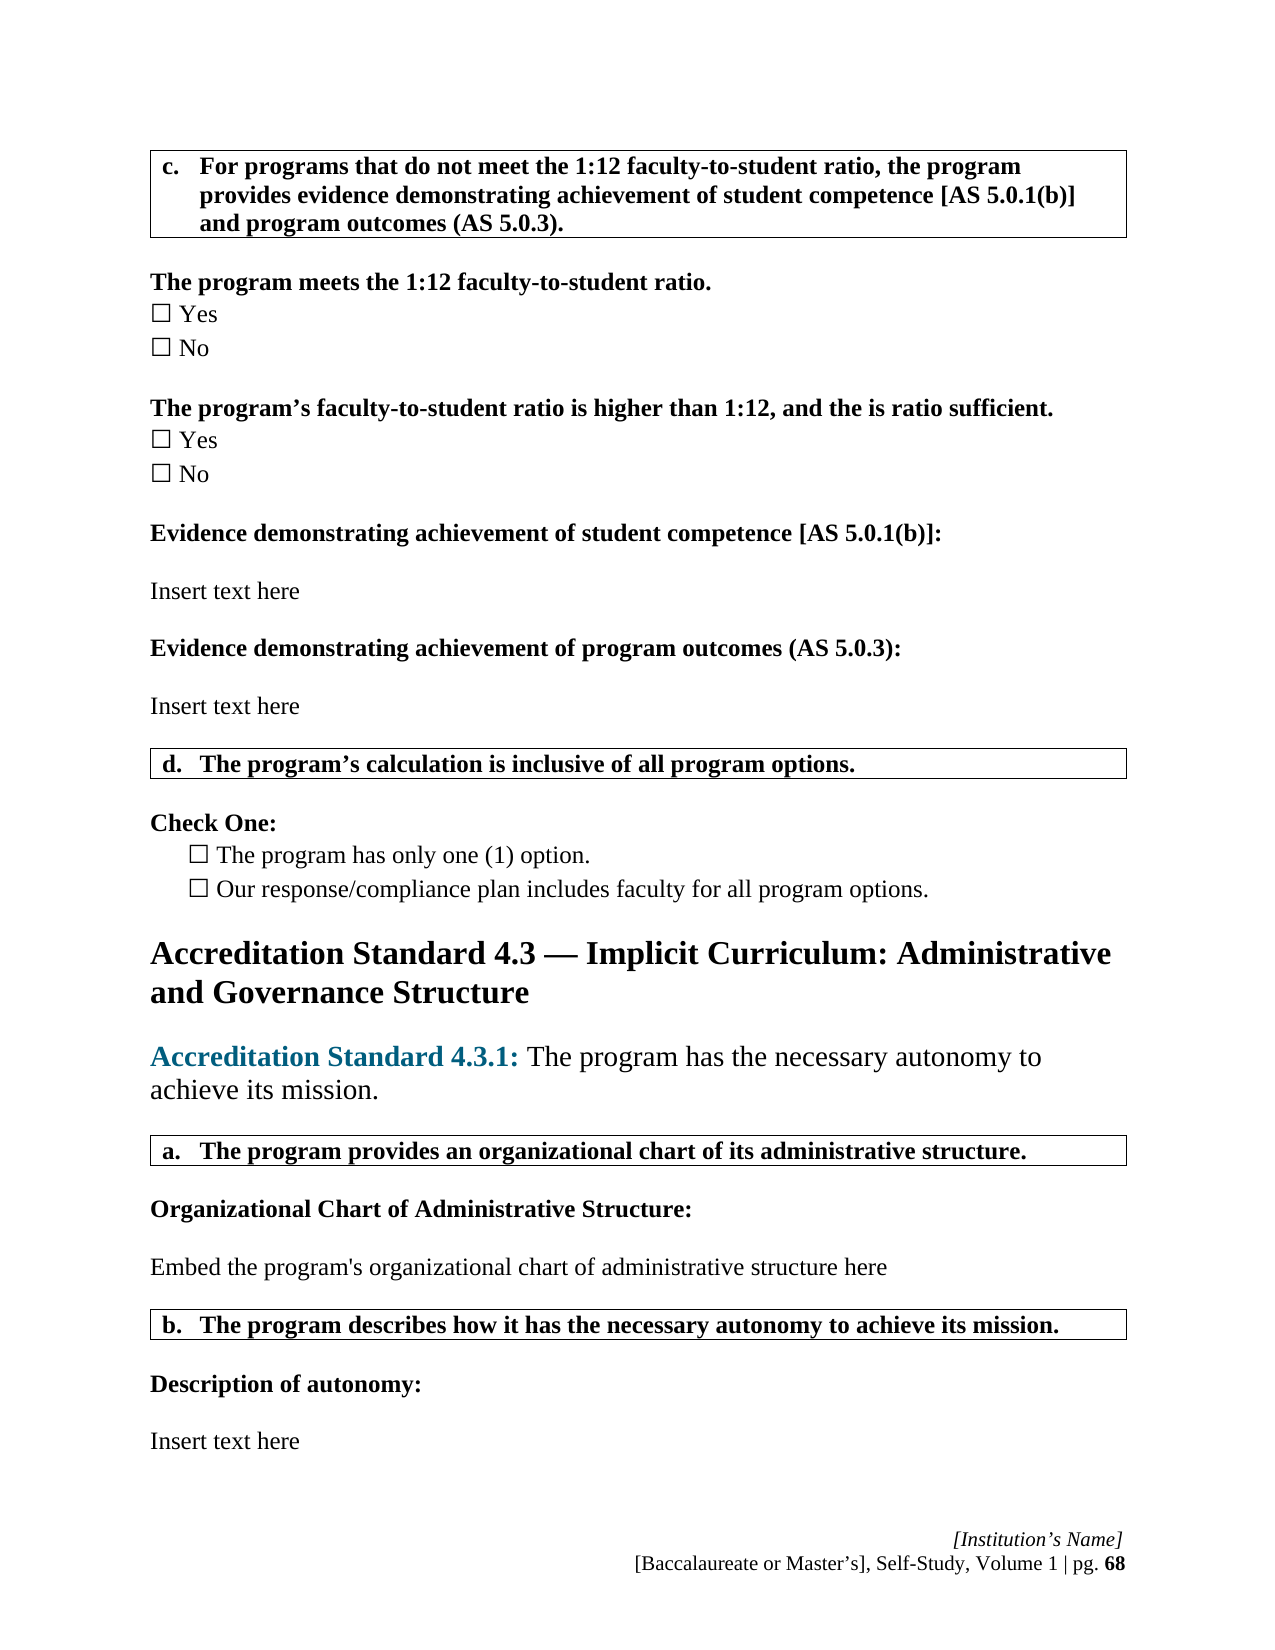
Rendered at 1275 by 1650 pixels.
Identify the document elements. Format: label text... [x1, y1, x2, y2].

text Description of autonomy: [150, 1369, 1125, 1398]
table_header The program describes how it has the necessary autonomy to achieve its mission. [151, 1310, 1126, 1339]
text Evidence demonstrating achievement of program outcomes (AS 5.0.3): [150, 633, 1125, 662]
text Insert text here [150, 576, 1125, 604]
text Yes No [150, 421, 1125, 489]
text Insert text here [150, 1426, 1125, 1455]
text Insert text here [150, 691, 1125, 719]
text The program’s faculty-to-student ratio is higher than 1:12, and the is ratio sufficient. [150, 393, 1125, 421]
subtitle Accreditation Standard 4.3 — Implicit Curriculum: Administrative and Governance Structure [150, 933, 1125, 1010]
text Yes No [150, 296, 1125, 364]
text Accreditation Standard 4.3.1: The program has the necessary autonomy to achieve its mission. [150, 1039, 1125, 1106]
text The program meets the 1:12 faculty-to-student ratio. [150, 267, 1125, 296]
table_header The program’s calculation is inclusive of all program options. [151, 749, 1126, 778]
text Embed the program's organizational chart of administrative structure here [150, 1252, 1125, 1281]
text Evidence demonstrating achievement of student competence [AS 5.0.1(b)]: [150, 518, 1125, 547]
table_header For programs that do not meet the 1:12 faculty-to-student ratio, the program provides evidence demonstrating achievement of student competence [AS 5.0.1(b)] and program outcomes (AS 5.0.3). [151, 151, 1126, 237]
text Check One: [150, 808, 1125, 837]
text Organizational Chart of Administrative Structure: [150, 1194, 1125, 1223]
table_header The program provides an organizational chart of its administrative structure. [151, 1136, 1126, 1164]
text Our response/compliance plan includes faculty for all program options. [187, 871, 1125, 905]
text The program has only one (1) option. [187, 837, 1125, 871]
